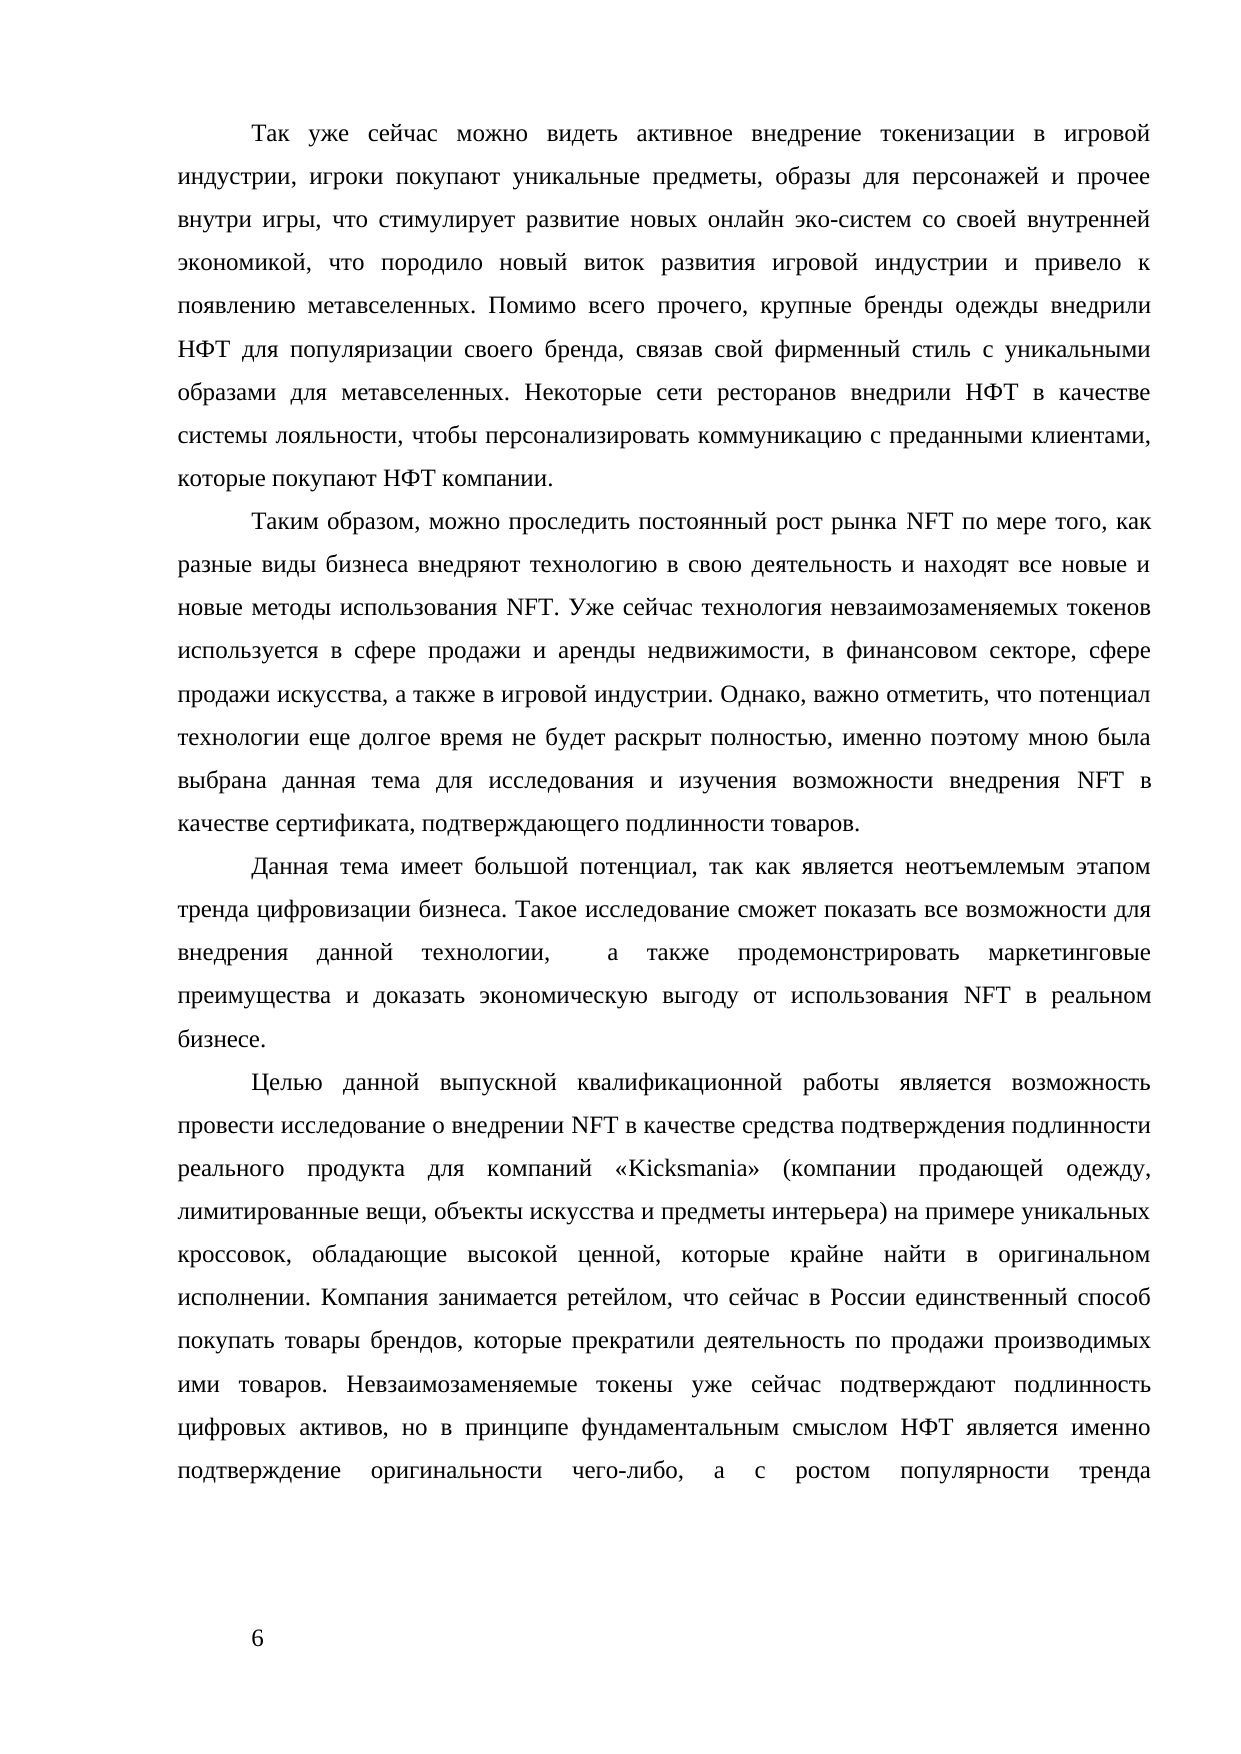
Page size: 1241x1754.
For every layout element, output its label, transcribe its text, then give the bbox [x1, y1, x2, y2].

text Данная тема имеет большой потенциал, так как является неотъемлемым этапом тренда цифровизации бизнеса. Такое исследование сможет показать все возможности для внедрения данной технологии, а также продемонстрировать маркетинговые преимущества и доказать экономическую выгоду от использования NFT в реальном бизнесе. [177, 851, 1152, 1052]
text Так уже сейчас можно видеть активное внедрение токенизации в игровой индустрии, игроки покупают уникальные предметы, образы для персонажей и прочее внутри игры, что стимулирует развитие новых онлайн эко-систем со своей внутренней экономикой, что породило новый виток развития игровой индустрии и привело к появлению метавселенных. Помимо всего прочего, крупные бренды одежды внедрили НФТ для популяризации своего бренда, связав свой фирменный стиль с уникальными образами для метавселенных. Некоторые сети ресторанов внедрили НФТ в качестве системы лояльности, чтобы персонализировать коммуникацию с преданными клиентами, которые покупают НФТ компании. [177, 118, 1152, 492]
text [177, 1067, 1152, 1484]
text Таким образом, можно проследить постоянный рост рынка NFT по мере того, как разные виды бизнеса внедряют технологию в свою деятельность и находят все новые и новые методы использования NFT. Уже сейчас технология невзаимозаменяемых токенов используется в сфере продажи и аренды недвижимости, в финансовом секторе, сфере продажи искусства, а также в игровой индустрии. Однако, важно отметить, что потенциал технологии еще долгое время не будет раскрыт полностью, именно поэтому мною была выбрана данная тема для исследования и изучения возможности внедрения NFT в качестве сертификата, подтверждающего подлинности товаров. [177, 506, 1152, 837]
